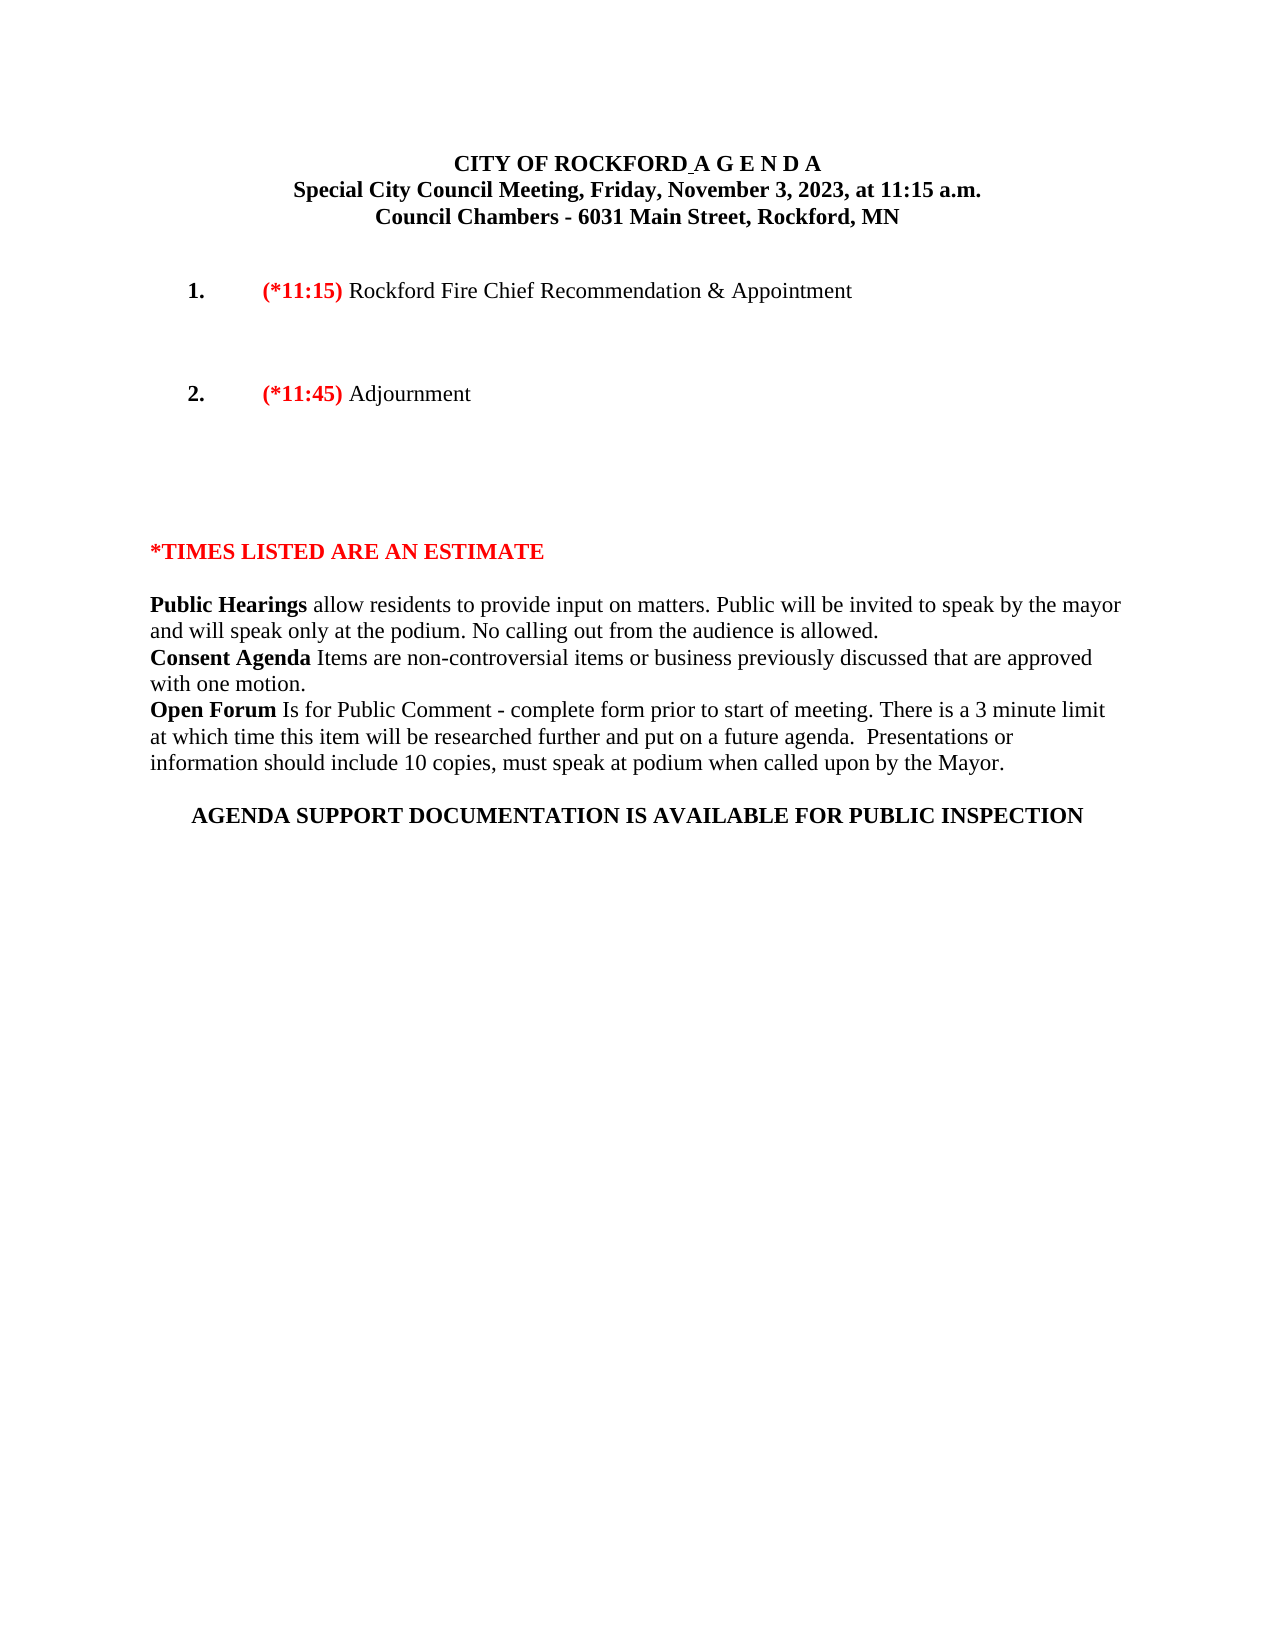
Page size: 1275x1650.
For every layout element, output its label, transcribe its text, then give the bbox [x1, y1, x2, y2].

list (*11:45) Adjournment [187, 380, 1125, 407]
text Open Forum Is for Public Comment - complete form prior to start of meeting. There is a 3 minute limit at which time this item will be researched further and put on a future agenda. Presentations or information should include 10 copies, must speak at podium when called upon by the Mayor. [150, 697, 1125, 776]
text Council Chambers - 6031 Main Street, Rockford, MN [150, 203, 1125, 229]
text Public Hearings allow residents to provide input on matters. Public will be invited to speak by the mayor and will speak only at the podium. No calling out from the audience is allowed. [150, 591, 1125, 644]
list (*11:15) Rockford Fire Chief Recommendation & Appointment [187, 277, 1125, 380]
text CITY OF ROCKFORD A G E N D A [150, 150, 1125, 176]
text Consent Agenda Items are non-controversial items or business previously discussed that are approved with one motion. [150, 644, 1125, 697]
text AGENDA SUPPORT DOCUMENTATION IS AVAILABLE FOR PUBLIC INSPECTION [150, 802, 1125, 828]
subtitle Special City Council Meeting, Friday, November 3, 2023, at 11:15 a.m. [150, 176, 1125, 203]
text *TIMES LISTED ARE AN ESTIMATE [150, 538, 1125, 565]
